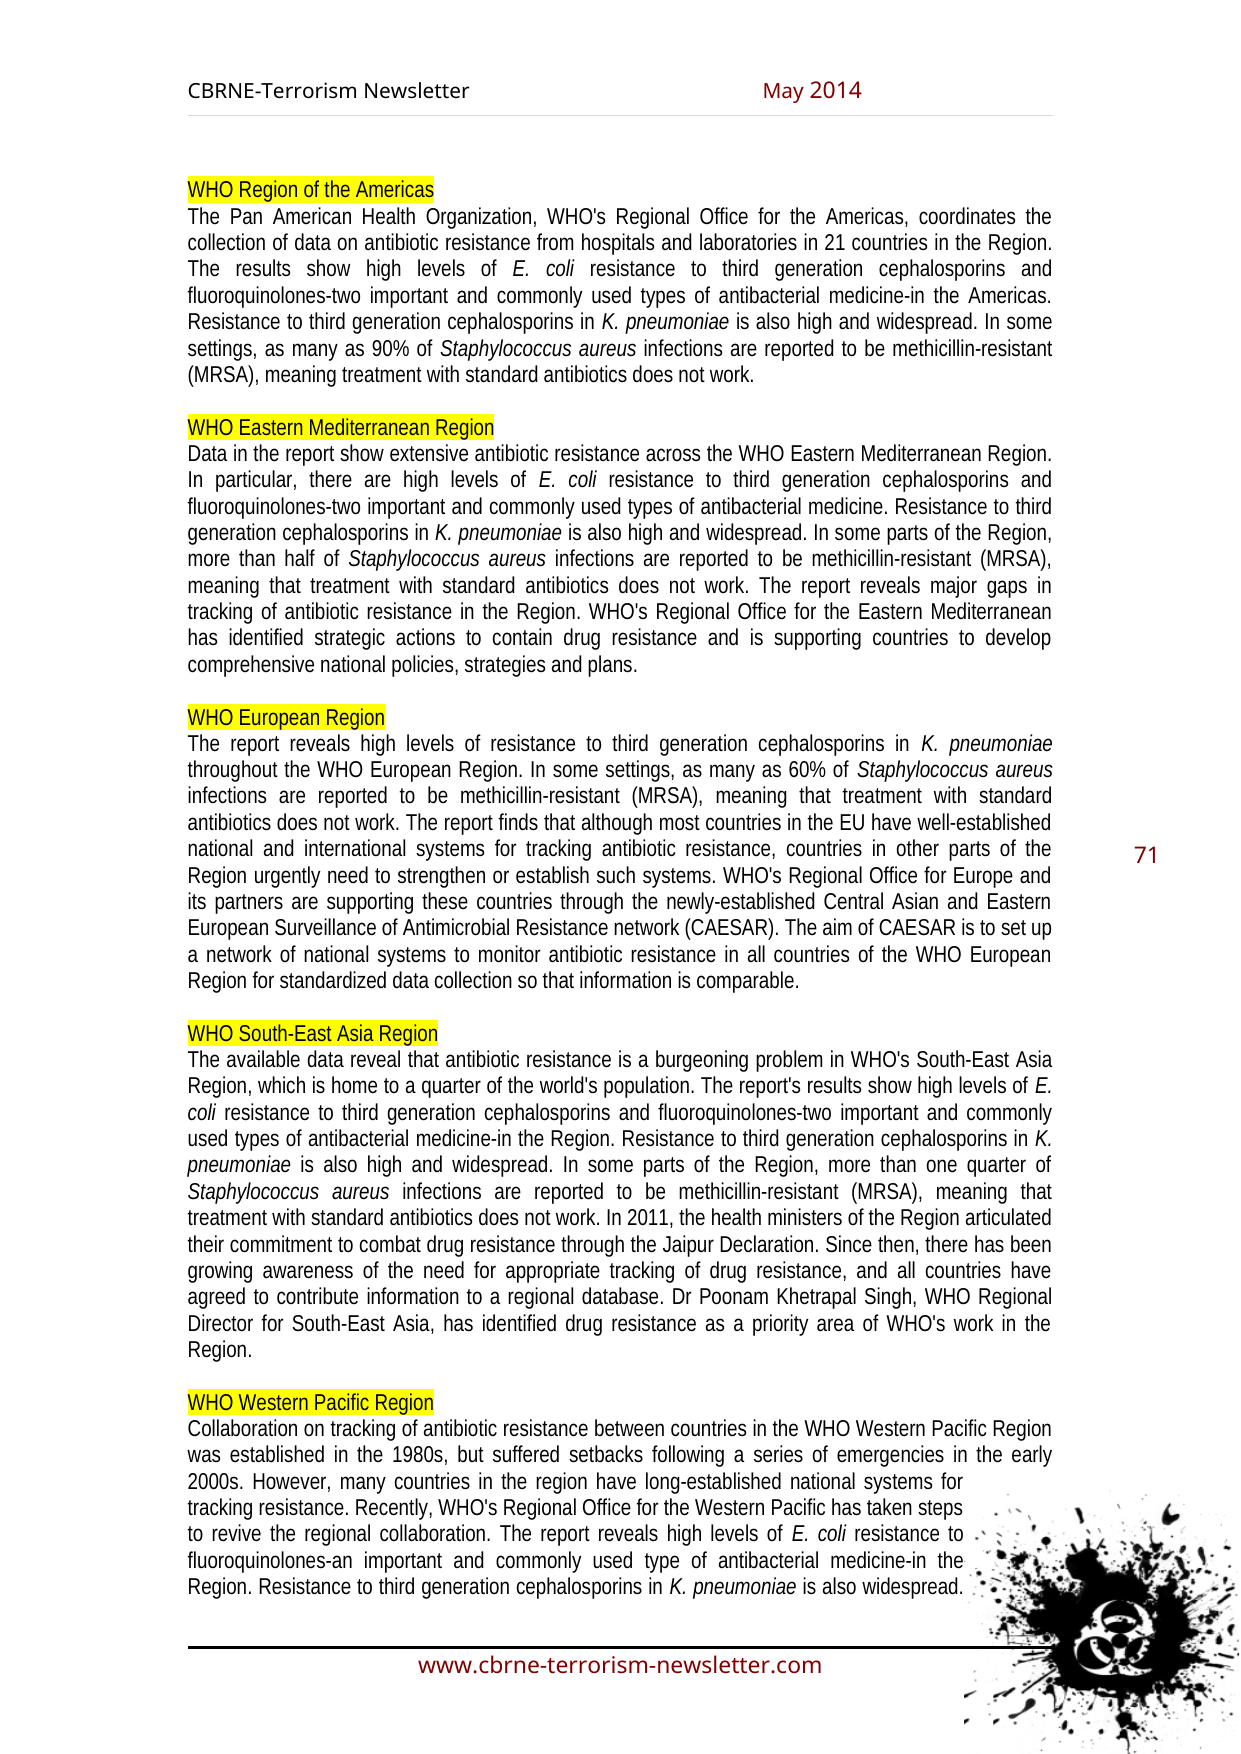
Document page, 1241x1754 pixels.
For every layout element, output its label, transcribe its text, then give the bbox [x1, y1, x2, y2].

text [187, 1415, 1053, 1599]
picture [964, 1483, 1240, 1754]
text WHO South-East Asia Region [187, 993, 1053, 1046]
text WHO Eastern Mediterranean Region [187, 387, 1053, 440]
text The available data reveal that antibiotic resistance is a burgeoning problem in WHO's South-East Asia Region, which is home to a quarter of the world's population. The report's results show high levels of E. coli resistance to third generation cephalosporins and fluoroquinolones-two important and commonly used types of antibacterial medicine-in the Region. Resistance to third generation cephalosporins in K. pneumoniae is also high and widespread. In some parts of the Region, more than one quarter of Staphylococcus aureus infections are reported to be methicillin-resistant (MRSA), meaning that treatment with standard antibiotics does not work. In 2011, the health ministers of the Region articulated their commitment to combat drug resistance through the Jaipur Declaration. Since then, there has been growing awareness of the need for appropriate tracking of drug resistance, and all countries have agreed to contribute information to a regional database. Dr Poonam Khetrapal Singh, WHO Regional Director for South-East Asia, has identified drug resistance as a priority area of WHO's work in the Region. [187, 1046, 1053, 1362]
text WHO European Region [187, 677, 1053, 730]
text The Pan American Health Organization, WHO's Regional Office for the Americas, coordinates the collection of data on antibiotic resistance from hospitals and laboratories in 21 countries in the Region. The results show high levels of E. coli resistance to third generation cephalosporins and fluoroquinolones-two important and commonly used types of antibacterial medicine-in the Americas. Resistance to third generation cephalosporins in K. pneumoniae is also high and widespread. In some settings, as many as 90% of Staphylococcus aureus infections are reported to be methicillin-resistant (MRSA), meaning treatment with standard antibiotics does not work. [187, 203, 1053, 387]
text The report reveals high levels of resistance to third generation cephalosporins in K. pneumoniae throughout the WHO European Region. In some settings, as many as 60% of Staphylococcus aureus infections are reported to be methicillin-resistant (MRSA), meaning that treatment with standard antibiotics does not work. The report finds that although most countries in the EU have well-established national and international systems for tracking antibiotic resistance, countries in other parts of the Region urgently need to strengthen or establish such systems. WHO's Regional Office for Europe and its partners are supporting these countries through the newly-established Central Asian and Eastern European Surveillance of Antimicrobial Resistance network (CAESAR). The aim of CAESAR is to set up a network of national systems to monitor antibiotic resistance in all countries of the WHO European Region for standardized data collection so that information is comparable. [187, 730, 1053, 993]
text WHO Region of the Americas [187, 150, 1053, 203]
text WHO Western Pacific Region [187, 1362, 1053, 1415]
text Data in the report show extensive antibiotic resistance across the WHO Eastern Mediterranean Region. In particular, there are high levels of E. coli resistance to third generation cephalosporins and fluoroquinolones-two important and commonly used types of antibacterial medicine. Resistance to third generation cephalosporins in K. pneumoniae is also high and widespread. In some parts of the Region, more than half of Staphylococcus aureus infections are reported to be methicillin-resistant (MRSA), meaning that treatment with standard antibiotics does not work. The report reveals major gaps in tracking of antibiotic resistance in the Region. WHO's Regional Office for the Eastern Mediterranean has identified strategic actions to contain drug resistance and is supporting countries to develop comprehensive national policies, strategies and plans. [187, 440, 1053, 677]
